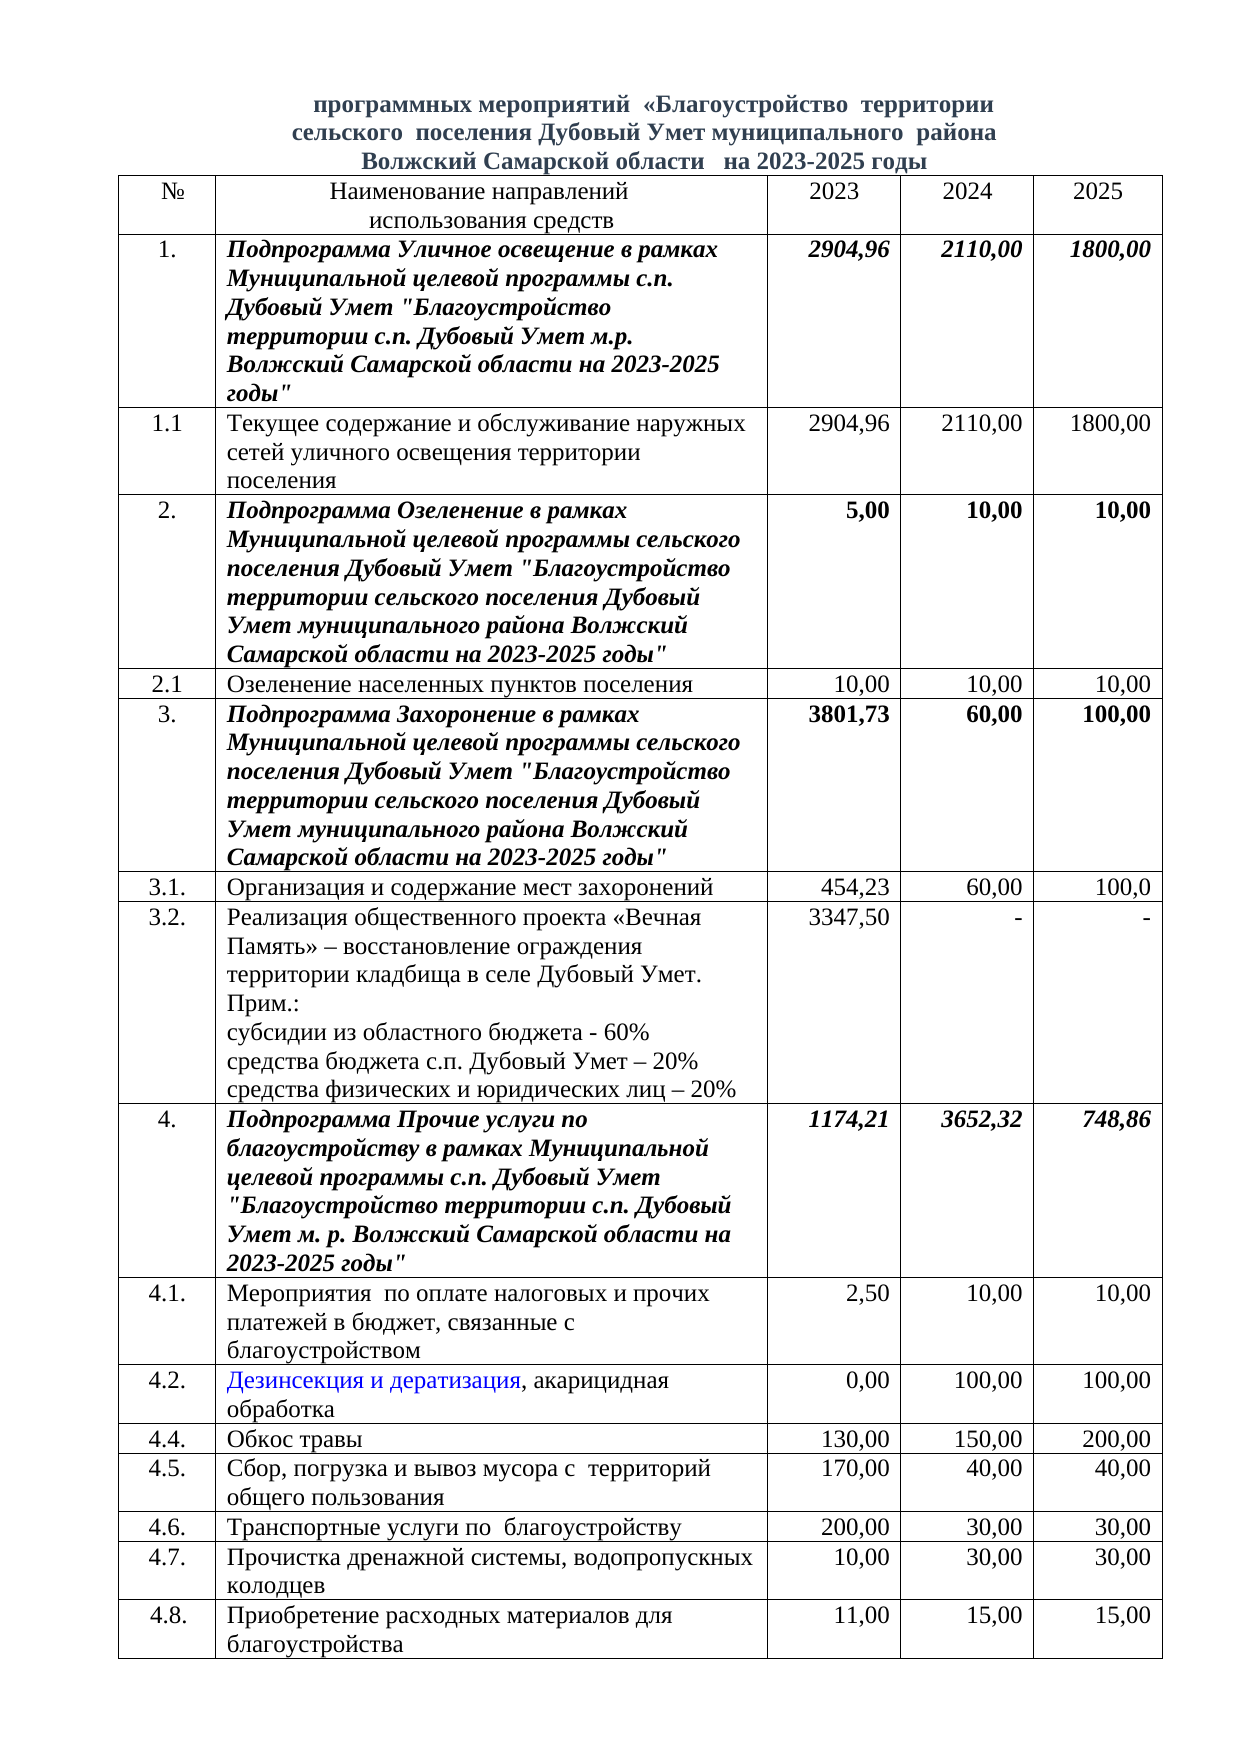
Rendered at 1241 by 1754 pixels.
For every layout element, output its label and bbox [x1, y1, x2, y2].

table_header [107, 89, 1181, 1659]
